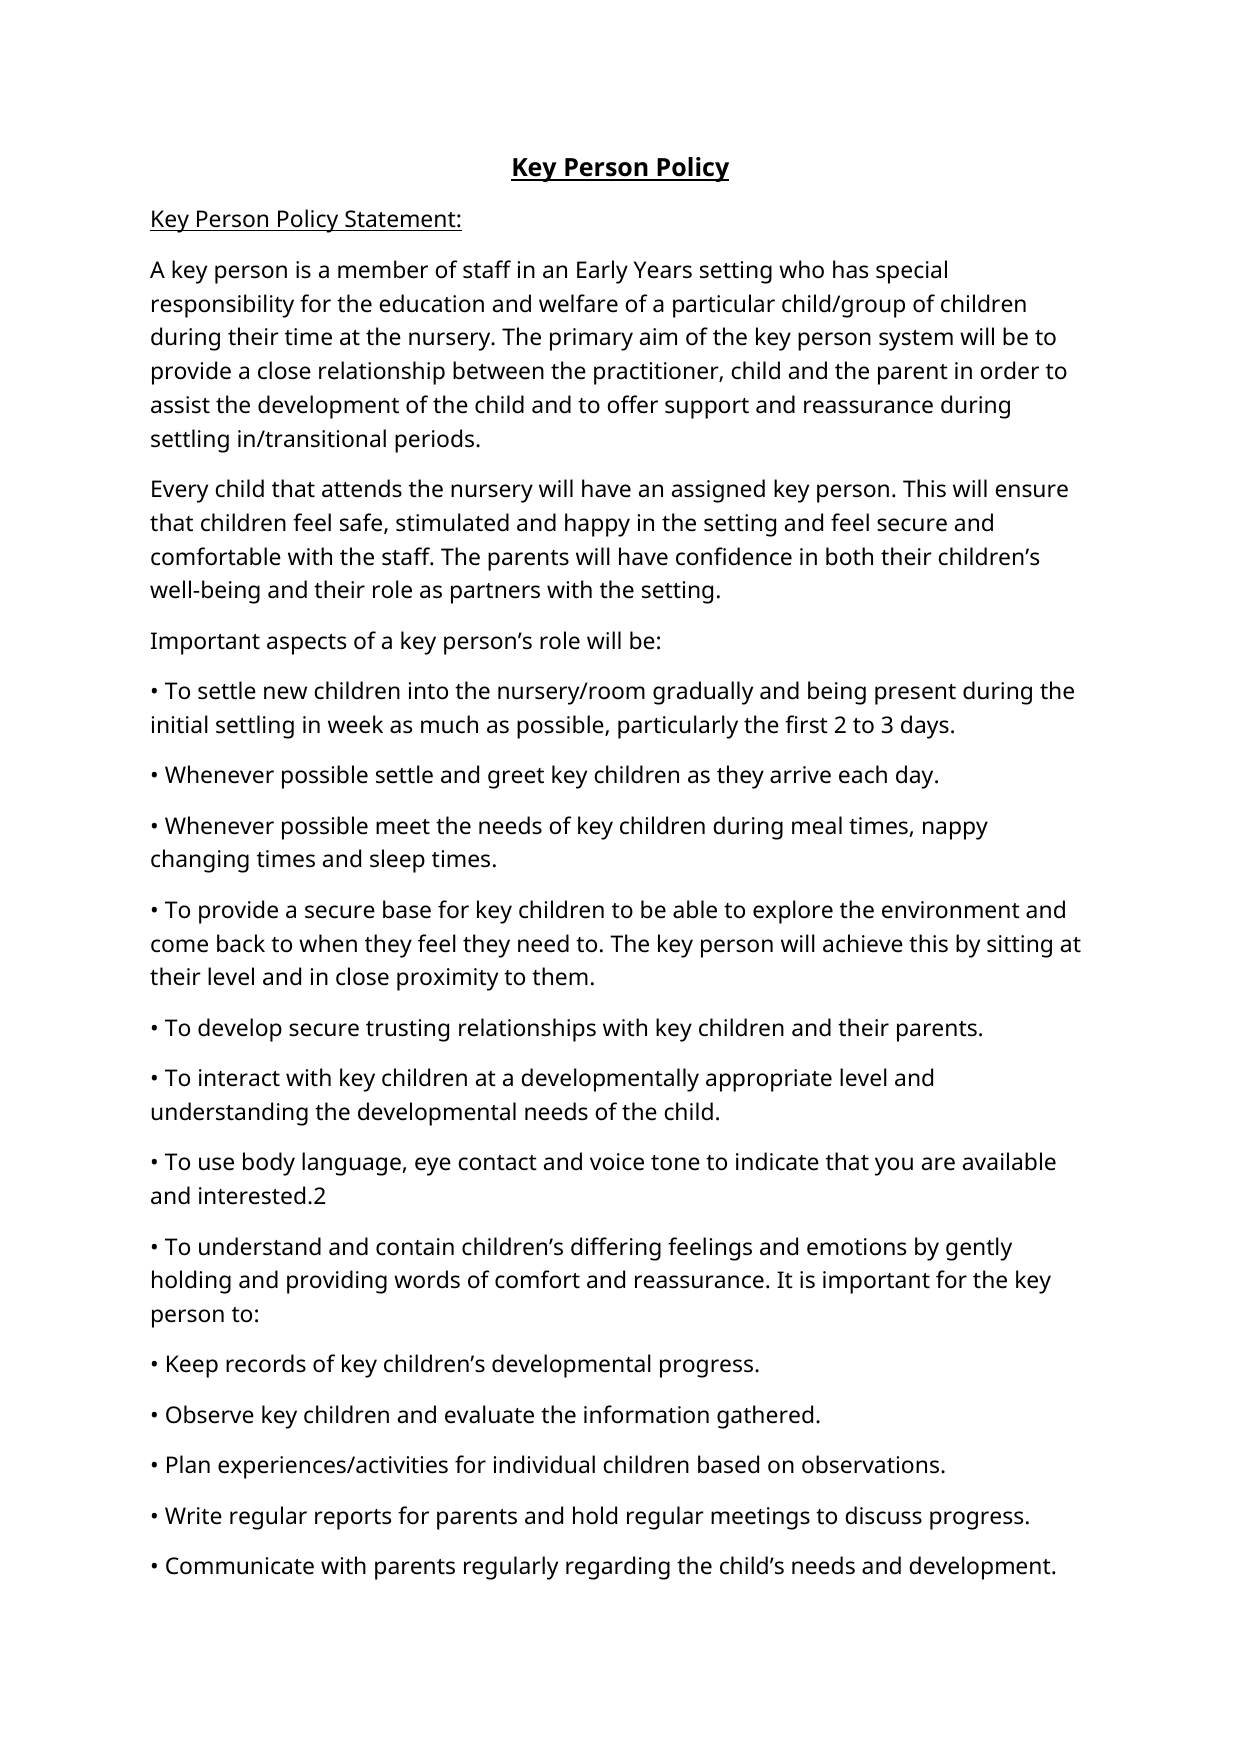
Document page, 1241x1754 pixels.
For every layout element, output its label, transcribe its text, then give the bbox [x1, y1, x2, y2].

text • Keep records of key children’s developmental progress. [150, 1348, 1090, 1380]
text Important aspects of a key person’s role will be: [150, 625, 1090, 656]
text • To understand and contain children’s differing feelings and emotions by gently holding and providing words of comfort and reassurance. It is important for the key person to: [150, 1231, 1090, 1329]
text • To use body language, eye contact and voice tone to indicate that you are available and interested.2 [150, 1146, 1090, 1211]
text • Communicate with parents regularly regarding the child’s needs and development. [150, 1550, 1090, 1581]
text • Plan experiences/activities for individual children based on observations. [150, 1449, 1090, 1481]
text • Write regular reports for parents and hold regular meetings to discuss progress. [150, 1500, 1090, 1531]
text Key Person Policy [150, 150, 1090, 184]
text • Whenever possible settle and greet key children as they arrive each day. [150, 759, 1090, 791]
text A key person is a member of staff in an Early Years setting who has special responsibility for the education and welfare of a particular child/group of children during their time at the nursery. The primary aim of the key person system will be to provide a close relationship between the practitioner, child and the parent in order to assist the development of the child and to offer support and reassurance during settling in/transitional periods. [150, 254, 1090, 454]
text Key Person Policy Statement: [150, 203, 1090, 235]
text • Whenever possible meet the needs of key children during meal times, nappy changing times and sleep times. [150, 810, 1090, 875]
text • To settle new children into the nursery/room gradually and being present during the initial settling in week as much as possible, particularly the first 2 to 3 days. [150, 675, 1090, 740]
text • Observe key children and evaluate the information gathered. [150, 1399, 1090, 1430]
text • To interact with key children at a developmentally appropriate level and understanding the developmental needs of the child. [150, 1062, 1090, 1127]
text • To develop secure trusting relationships with key children and their parents. [150, 1012, 1090, 1043]
text Every child that attends the nursery will have an assigned key person. This will ensure that children feel safe, stimulated and happy in the setting and feel secure and comfortable with the staff. The parents will have confidence in both their children’s well-being and their role as partners with the setting. [150, 473, 1090, 606]
text • To provide a secure base for key children to be able to explore the environment and come back to when they feel they need to. The key person will achieve this by sitting at their level and in close proximity to them. [150, 894, 1090, 993]
